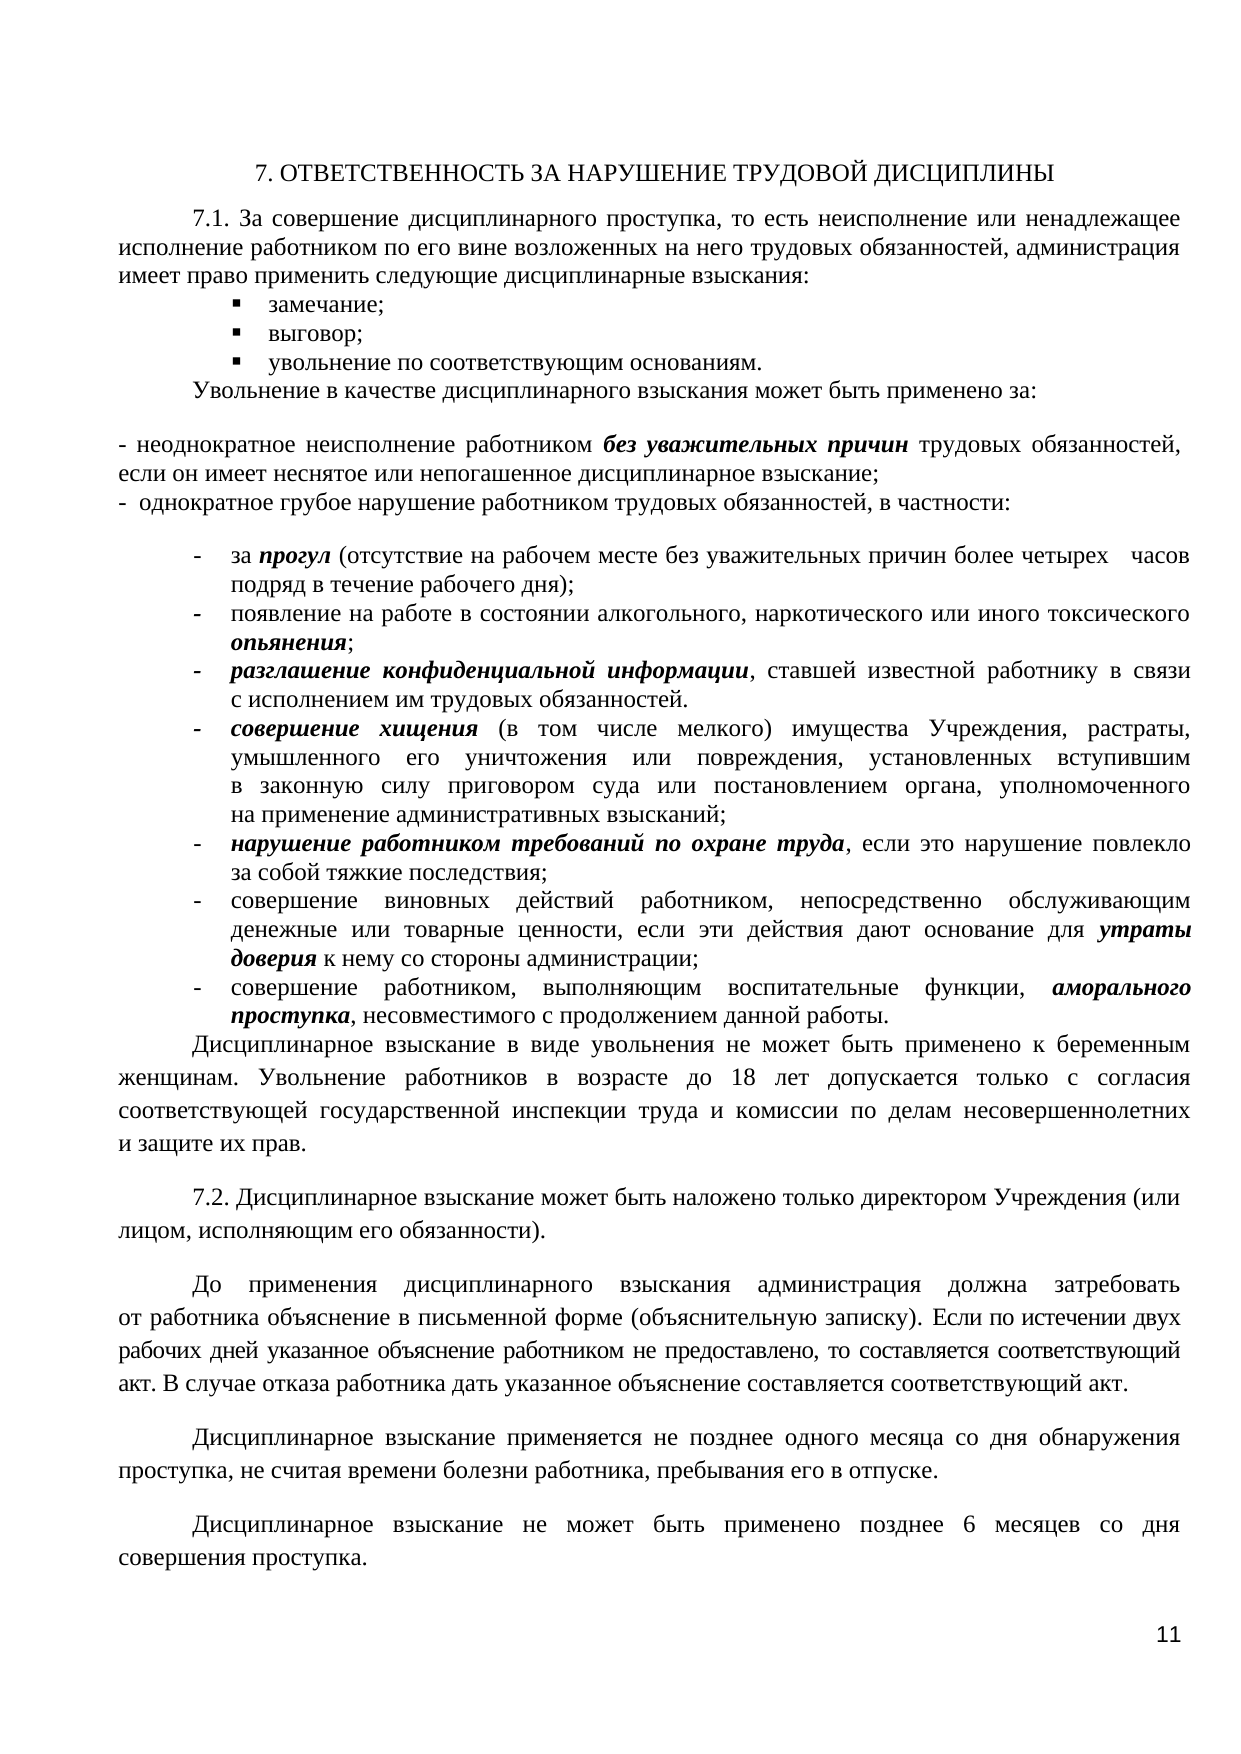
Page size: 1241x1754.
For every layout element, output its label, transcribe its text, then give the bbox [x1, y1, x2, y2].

text - неоднократное неисполнение работником без уважительных причин трудовых обязанностей, если он имеет неснятое или непогашенное дисциплинарное взыскание; [118, 429, 1181, 487]
list за прогул (отсутствие на рабочем месте без уважительных причин более четырех часов подряд в течение рабочего дня); [193, 541, 1191, 598]
text 7. ОТВЕТСТВЕННОСТЬ ЗА НАРУШЕНИЕ ТРУДОВОЙ ДИСЦИПЛИНЫ [118, 158, 1191, 187]
list совершение работником, выполняющим воспитательные функции, аморального проступка, несовместимого с продолжением данной работы. [193, 972, 1191, 1029]
text Дисциплинарное взыскание в виде увольнения не может быть применено к беременным женщинам. Увольнение работников в возрасте до 18 лет допускается только с согласия соответствующей государственной инспекции труда и комиссии по делам несовершеннолетних и защите их прав. [118, 1029, 1191, 1157]
list совершение хищения (в том числе мелкого) имущества Учреждения, растраты, умышленного его уничтожения или повреждения, установленных вступившим в законную силу приговором суда или постановлением органа, уполномоченного на применение административных взысканий; [193, 713, 1191, 828]
list выговор; [231, 318, 1191, 347]
list совершение виновных действий работником, непосредственно обслуживающим денежные или товарные ценности, если эти действия дают основание для утраты доверия к нему со стороны администрации; [193, 886, 1191, 972]
list нарушение работником требований по охране труда, если это нарушение повлекло за собой тяжкие последствия; [193, 828, 1191, 886]
list разглашение конфиденциальной информации, ставшей известной работнику в связи с исполнением им трудовых обязанностей. [193, 656, 1191, 713]
list замечание; [231, 289, 1191, 318]
text Увольнение в качестве дисциплинарного взыскания может быть применено за: [118, 375, 1191, 404]
text Дисциплинарное взыскание не может быть применено позднее 6 месяцев со дня совершения проступка. [118, 1509, 1181, 1571]
text До применения дисциплинарного взыскания администрация должна затребовать от работника объяснение в письменной форме (объяснительную записку). Если по истечении двух рабочих дней указанное объяснение работником не предоставлено, то составляется соответствующий акт. В случае отказа работника дать указанное объяснение составляется соответствующий акт. [118, 1269, 1181, 1397]
text Дисциплинарное взыскание применяется не позднее одного месяца со дня обнаружения проступка, не считая времени болезни работника, пребывания его в отпуске. [118, 1422, 1181, 1484]
list появление на работе в состоянии алкогольного, наркотического или иного токсического опьянения; [193, 598, 1191, 656]
text 7.2. Дисциплинарное взыскание может быть наложено только директором Учреждения (или лицом, исполняющим его обязанности). [118, 1182, 1181, 1244]
list увольнение по соответствующим основаниям. [231, 347, 1191, 375]
text 7.1. За совершение дисциплинарного проступка, то есть неисполнение или ненадлежащее исполнение работником по его вине возложенных на него трудовых обязанностей, администрация имеет право применить следующие дисциплинарные взыскания: [118, 203, 1181, 289]
text - однократное грубое нарушение работником трудовых обязанностей, в частности: [118, 487, 1191, 516]
